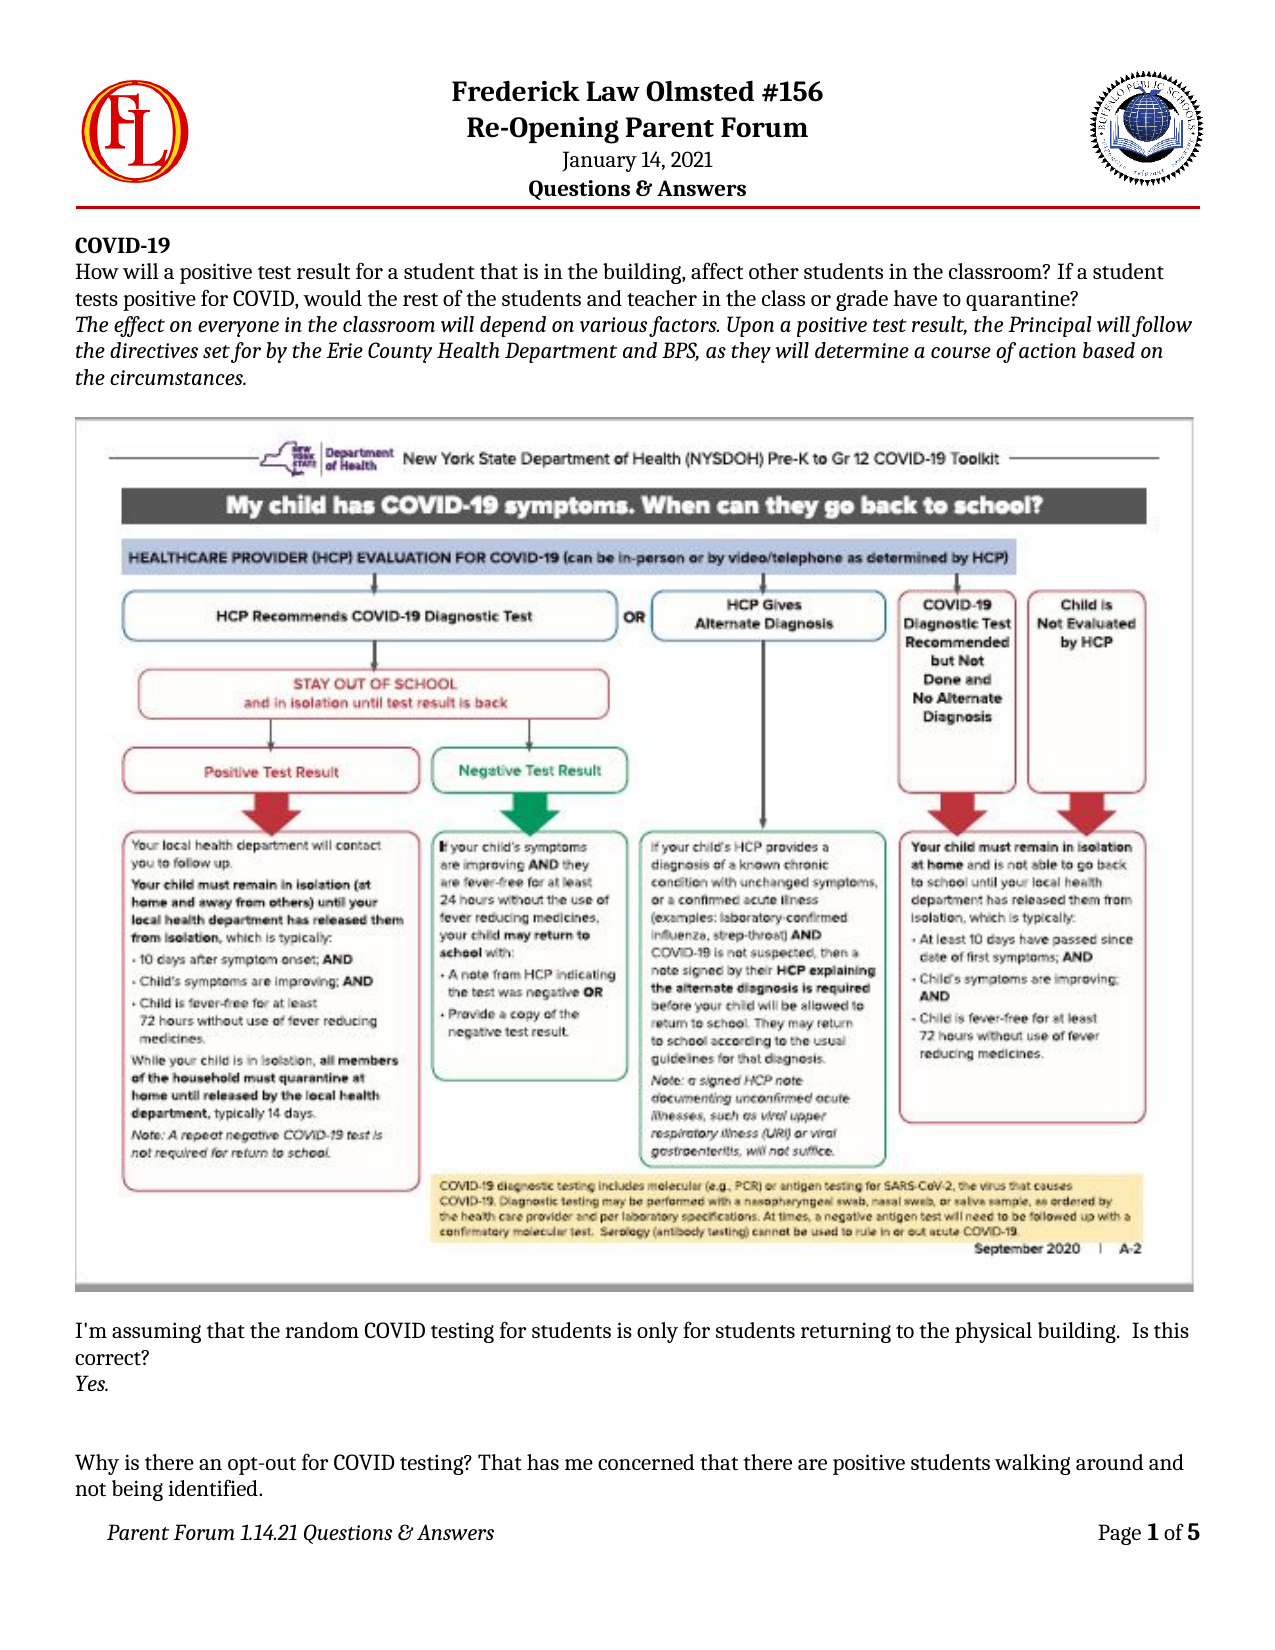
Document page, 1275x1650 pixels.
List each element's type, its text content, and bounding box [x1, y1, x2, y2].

text Questions & Answers [75, 176, 1200, 202]
picture [1089, 70, 1204, 186]
text The effect on everyone in the classroom will depend on various factors. Upon a positive test result, the Principal will follow the directives set for by the Erie County Health Department and BPS, as they will determine a course of action based on the circumstances. [75, 312, 1200, 391]
text Why is there an opt-out for COVID testing? That has me concerned that there are positive students walking around and not being identified. [75, 1450, 1200, 1503]
text Frederick Law Olmsted #156 [194, 75, 1089, 108]
text COVID-19 [75, 233, 1200, 259]
text How will a positive test result for a student that is in the building, affect other students in the classroom? If a student tests positive for COVID, would the rest of the students and teacher in the class or grade have to quarantine? [75, 259, 1200, 312]
text I'm assuming that the random COVID testing for students is only for students returning to the physical building. Is this correct? [75, 1318, 1200, 1371]
text Re-Opening Parent Forum [194, 111, 1089, 145]
picture [75, 75, 194, 194]
text Yes. [75, 1371, 1200, 1397]
picture [75, 417, 1194, 1292]
text January 14, 2021 [194, 147, 1089, 174]
